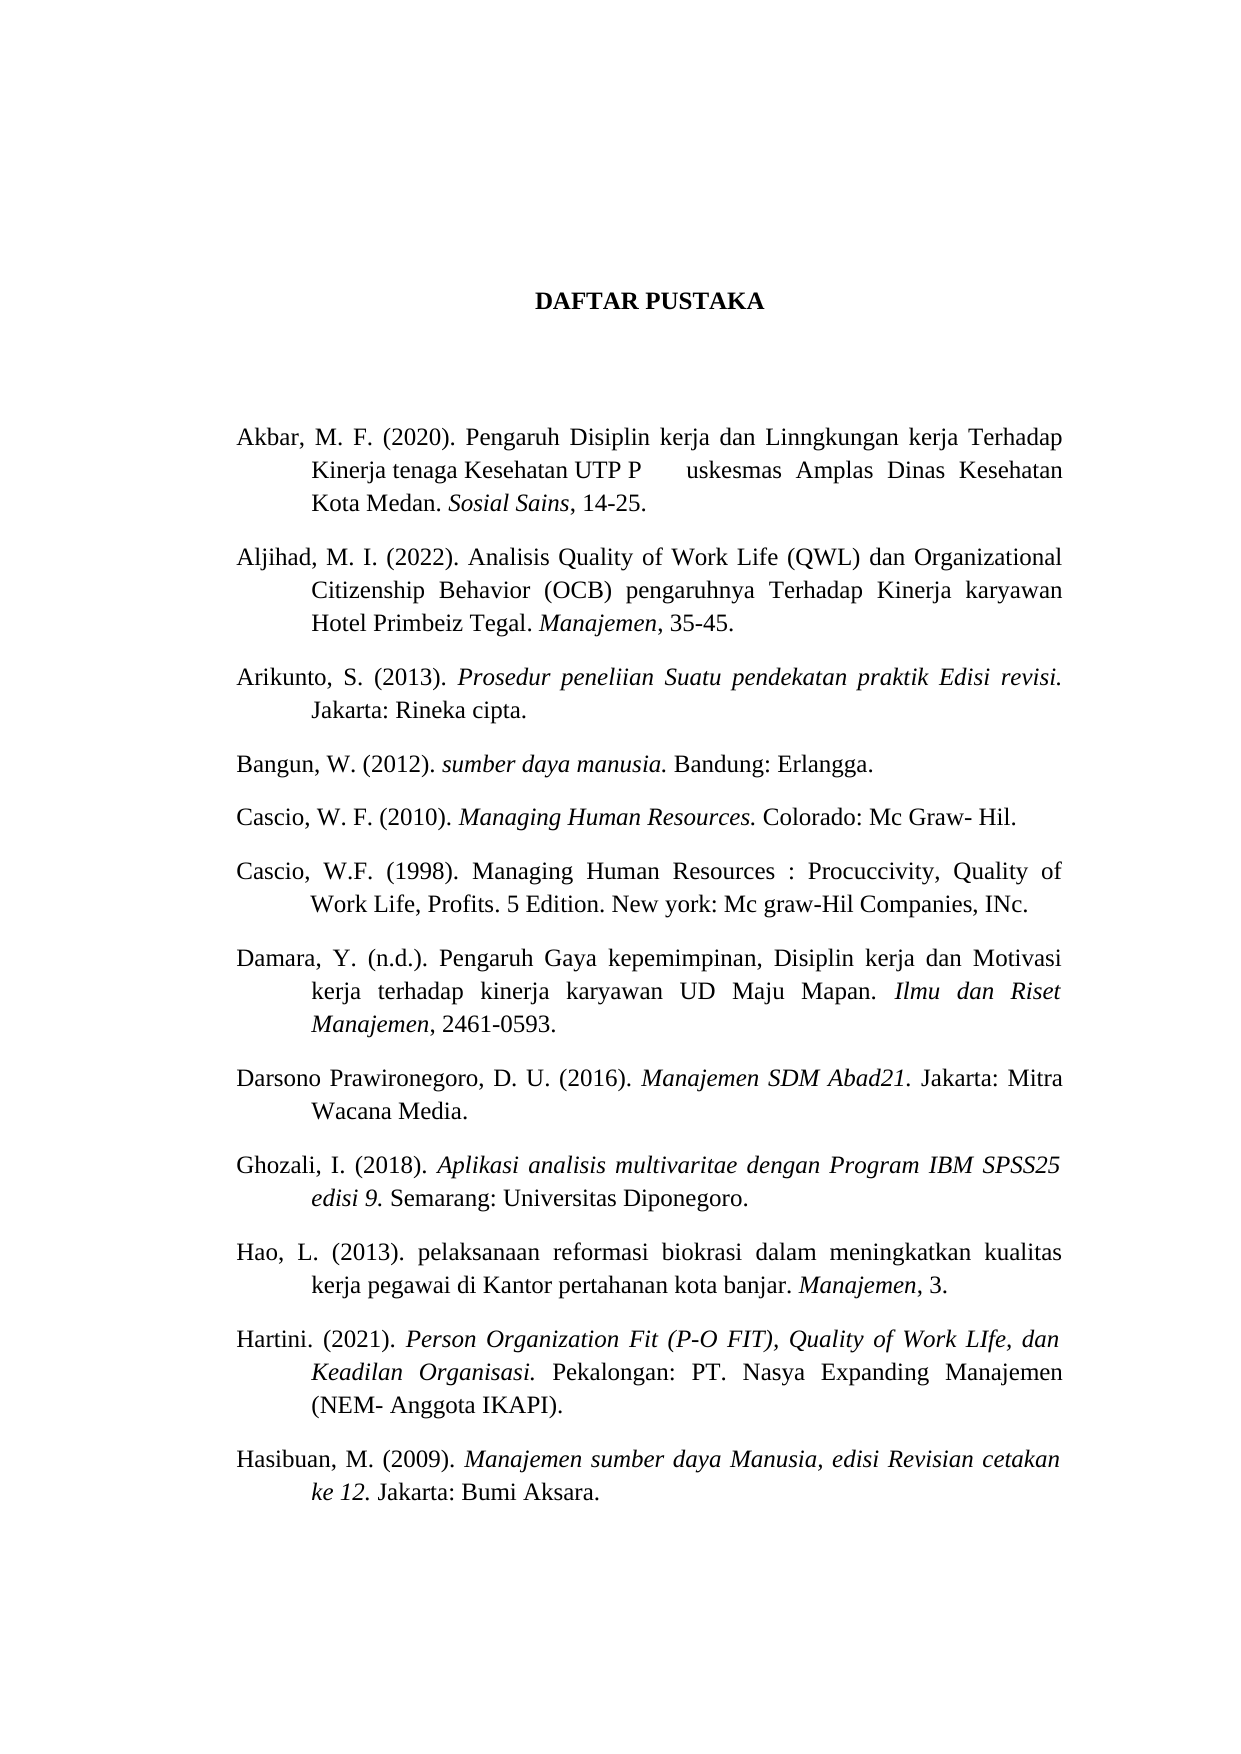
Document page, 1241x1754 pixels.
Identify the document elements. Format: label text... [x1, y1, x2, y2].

text Arikunto, S. (2013). Prosedur peneliian Suatu pendekatan praktik Edisi revisi. Jakarta: Rineka cipta. [236, 662, 1063, 723]
text DAFTAR PUSTAKA [236, 286, 1063, 315]
text Damara, Y. (n.d.). Pengaruh Gaya kepemimpinan, Disiplin kerja dan Motivasi kerja terhadap kinerja karyawan UD Maju Mapan. Ilmu dan Riset Manajemen, 2461-0593. [236, 943, 1063, 1038]
text Akbar, M. F. (2020). Pengaruh Disiplin kerja dan Linngkungan kerja Terhadap Kinerja tenaga Kesehatan UTP P uskesmas Amplas Dinas Kesehatan Kota Medan. Sosial Sains, 14-25. [236, 422, 1063, 517]
text Hasibuan, M. (2009). Manajemen sumber daya Manusia, edisi Revisian cetakan ke 12. Jakarta: Bumi Aksara. [236, 1444, 1063, 1505]
text Darsono Prawironegoro, D. U. (2016). Manajemen SDM Abad21. Jakarta: Mitra Wacana Media. [236, 1063, 1063, 1125]
text Ghozali, I. (2018). Aplikasi analisis multivaritae dengan Program IBM SPSS25 edisi 9. Semarang: Universitas Diponegoro. [236, 1150, 1063, 1212]
text Hartini. (2021). Person Organization Fit (P-O FIT), Quality of Work LIfe, dan Keadilan Organisasi. Pekalongan: PT. Nasya Expanding Manajemen (NEM- Anggota IKAPI). [236, 1324, 1063, 1418]
text Bangun, W. (2012). sumber daya manusia. Bandung: Erlangga. [236, 749, 1063, 777]
text Aljihad, M. I. (2022). Analisis Quality of Work Life (QWL) dan Organizational Citizenship Behavior (OCB) pengaruhnya Terhadap Kinerja karyawan Hotel Primbeiz Tegal. Manajemen, 35-45. [236, 542, 1063, 637]
text Cascio, W.F. (1998). Managing Human Resources : Procuccivity, Quality of Work Life, Profits. 5 Edition. New york: Mc graw-Hil Companies, INc. [236, 856, 1063, 918]
text Hao, L. (2013). pelaksanaan reformasi biokrasi dalam meningkatkan kualitas kerja pegawai di Kantor pertahanan kota banjar. Manajemen, 3. [236, 1237, 1063, 1299]
text Cascio, W. F. (2010). Managing Human Resources. Colorado: Mc Graw- Hil. [236, 802, 1063, 831]
